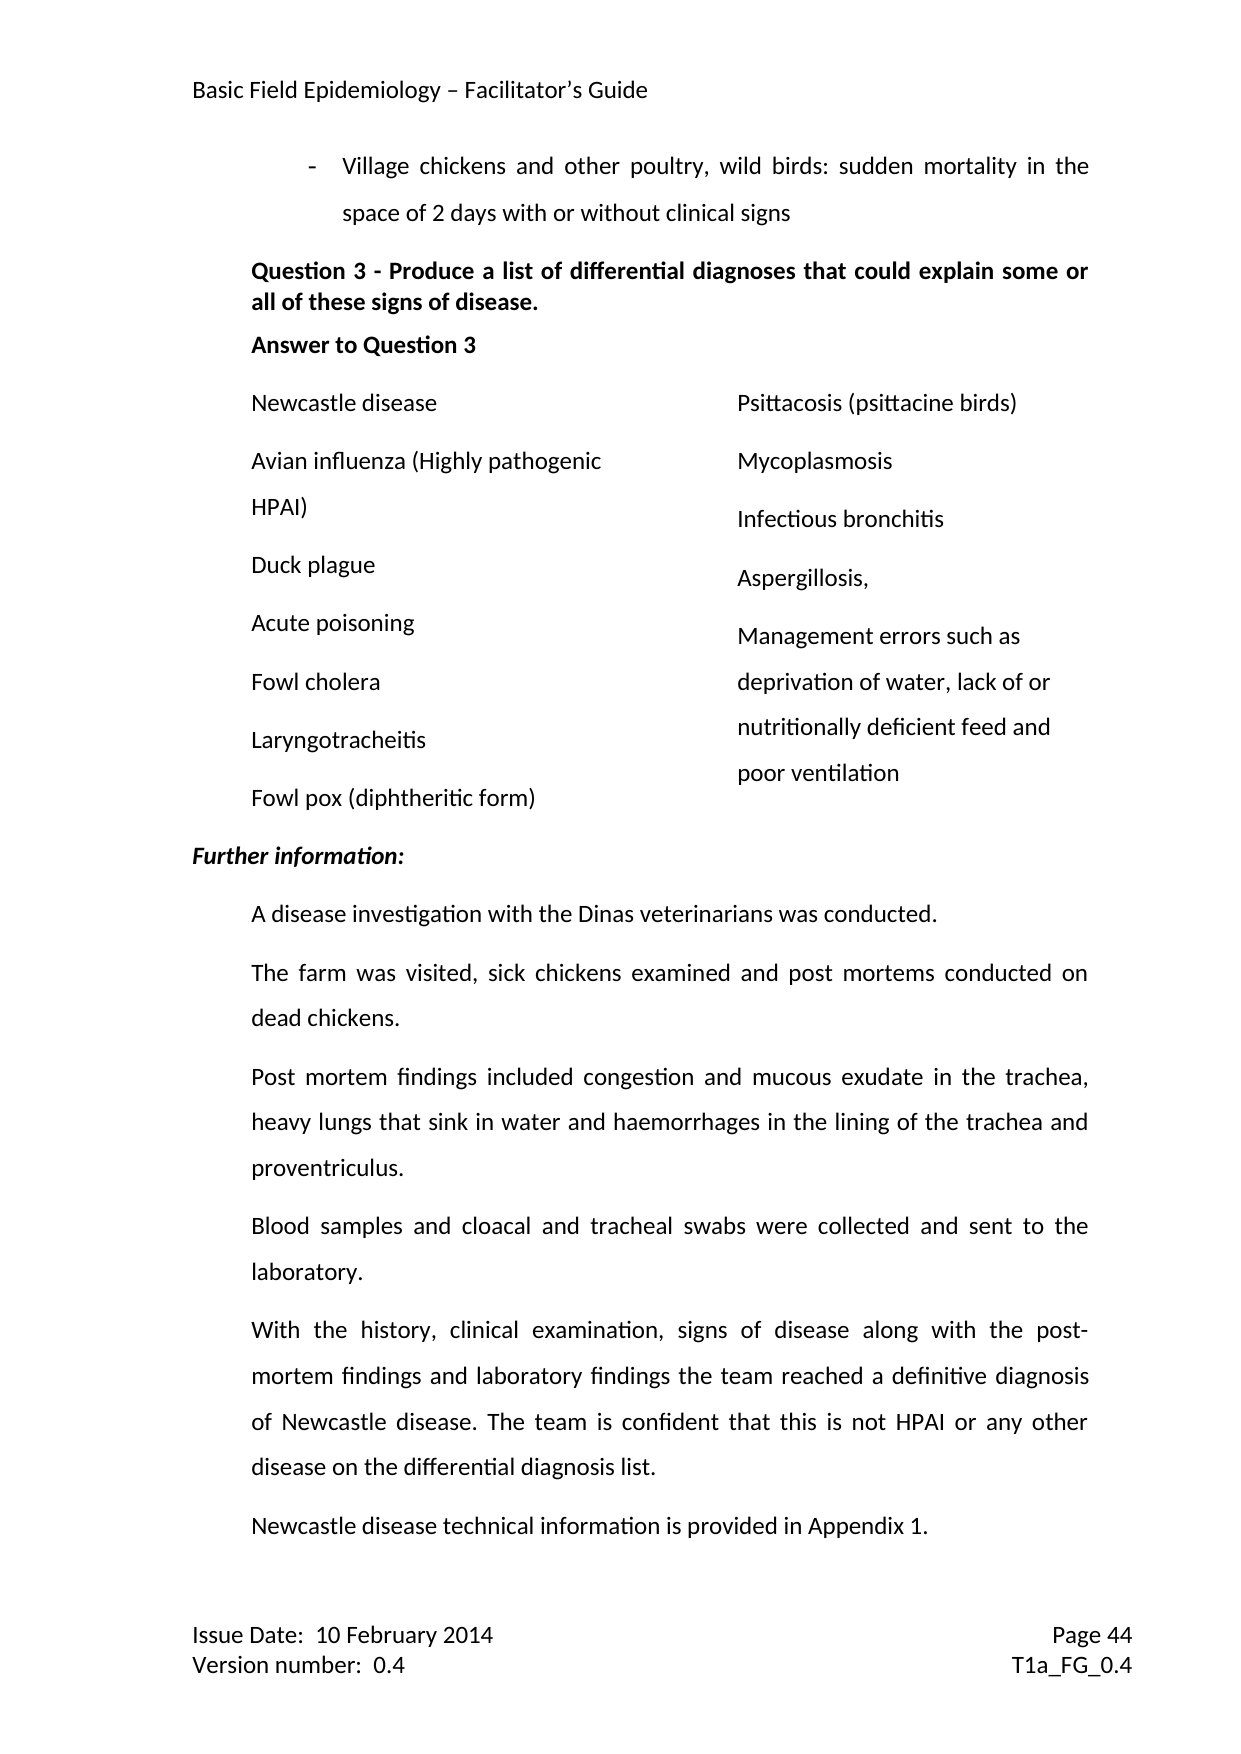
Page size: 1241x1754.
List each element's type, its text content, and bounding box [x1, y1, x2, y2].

text Management errors such as deprivation of water, lack of or nutritionally deficient feed and poor ventilation [737, 620, 1090, 788]
text Acute poisoning [251, 607, 604, 638]
text A disease investigation with the Dinas veterinarians was conducted. [251, 898, 1090, 929]
text The farm was visited, sick chickens examined and post mortems conducted on dead chickens. [251, 957, 1090, 1033]
text Aspergillosis, [737, 562, 1090, 592]
list Village chickens and other poultry, wild birds: sudden mortality in the space of 2 days with or without clinical signs [304, 150, 1090, 227]
text Answer to Question 3 [251, 329, 1090, 359]
text Question 3 - Produce a list of differential diagnoses that could explain some or all of these signs of disease. [251, 255, 1090, 316]
text Avian influenza (Highly pathogenic HPAI) [251, 445, 604, 521]
text Blood samples and cloacal and tracheal swabs were collected and sent to the laboratory. [251, 1210, 1090, 1287]
text With the history, clinical examination, signs of disease along with the post-mortem findings and laboratory findings the team reached a definitive diagnosis of Newcastle disease. The team is confident that this is not HPAI or any other disease on the differential diagnosis list. [251, 1314, 1090, 1482]
text Further information: [192, 840, 1090, 871]
text Newcastle disease technical information is provided in Appendix 1. [251, 1510, 1090, 1540]
text Newcastle disease [251, 387, 604, 417]
text Psittacosis (psittacine birds) [737, 387, 1090, 417]
text Duck plague [251, 549, 604, 580]
text Post mortem findings included congestion and mucous exudate in the trachea, heavy lungs that sink in water and haemorrhages in the lining of the trachea and proventriculus. [251, 1061, 1090, 1183]
text Infectious bronchitis [737, 503, 1090, 534]
text Laryngotracheitis [251, 724, 604, 754]
text Mycoplasmosis [737, 445, 1090, 476]
text Fowl pox (diphtheritic form) [251, 782, 604, 813]
text Fowl cholera [251, 666, 604, 696]
